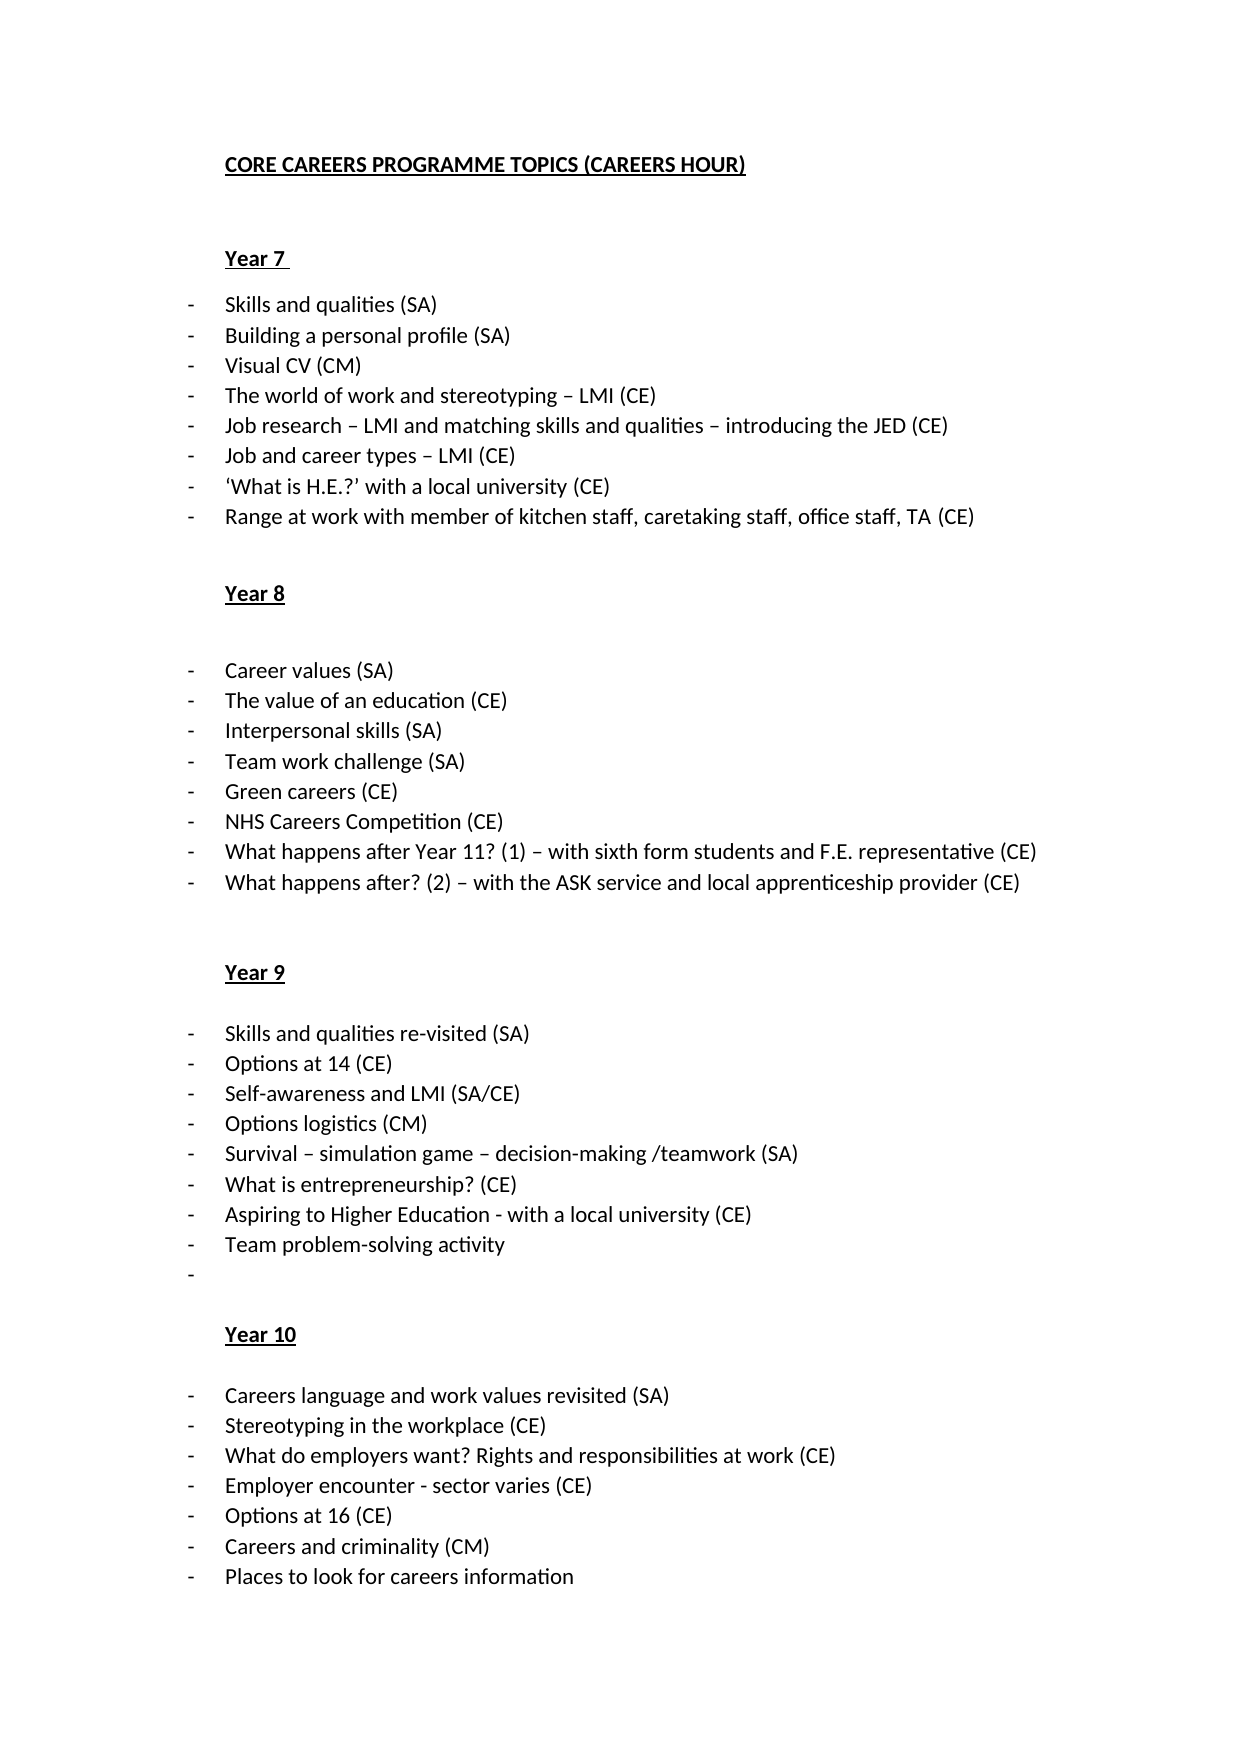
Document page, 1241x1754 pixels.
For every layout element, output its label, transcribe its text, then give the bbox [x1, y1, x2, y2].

list What is entrepreneurship? (CE) [187, 1170, 1090, 1198]
list Places to look for careers information [187, 1562, 1090, 1590]
text Year 8 [150, 579, 1090, 607]
list NHS Careers Competition (CE) [187, 807, 1090, 835]
list Job and career types – LMI (CE) [187, 442, 1090, 470]
list Year 9 [225, 958, 1090, 986]
list Aspiring to Higher Education - with a local university (CE) [187, 1200, 1090, 1228]
list Year 10 [225, 1320, 1090, 1348]
list Self-awareness and LMI (SA/CE) [187, 1079, 1090, 1107]
list Skills and qualities (SA) [187, 291, 1090, 319]
list Team work challenge (SA) [187, 747, 1090, 775]
list Career values (SA) [187, 656, 1090, 684]
list Building a personal profile (SA) [187, 321, 1090, 349]
list Job research – LMI and matching skills and qualities – introducing the JED (CE) [187, 411, 1090, 439]
list Employer encounter - sector varies (CE) [187, 1471, 1090, 1499]
list Interpersonal skills (SA) [187, 717, 1090, 745]
list Green careers (CE) [187, 777, 1090, 805]
text CORE CAREERS PROGRAMME TOPICS (CAREERS HOUR) [150, 150, 1090, 178]
text Year 7 [150, 244, 1090, 272]
list What do employers want? Rights and responsibilities at work (CE) [187, 1441, 1090, 1469]
list Stereotyping in the workplace (CE) [187, 1411, 1090, 1439]
list Survival – simulation game – decision-making /teamwork (SA) [187, 1139, 1090, 1168]
list What happens after Year 11? (1) – with sixth form students and F.E. representative (CE) [187, 837, 1090, 866]
list What happens after? (2) – with the ASK service and local apprenticeship provider (CE) [187, 868, 1090, 896]
list Team problem-solving activity [187, 1230, 1090, 1258]
list Range at work with member of kitchen staff, caretaking staff, office staff, TA (CE) [187, 502, 1090, 530]
list Careers language and work values revisited (SA) [187, 1381, 1090, 1409]
list ‘What is H.E.?’ with a local university (CE) [187, 472, 1090, 500]
list The value of an education (CE) [187, 686, 1090, 714]
list Options logistics (CM) [187, 1109, 1090, 1137]
list Visual CV (CM) [187, 351, 1090, 379]
list Skills and qualities re-visited (SA) [187, 1019, 1090, 1047]
list Options at 14 (CE) [187, 1049, 1090, 1077]
list Options at 16 (CE) [187, 1502, 1090, 1529]
list The world of work and stereotyping – LMI (CE) [187, 381, 1090, 409]
list Careers and criminality (CM) [187, 1532, 1090, 1560]
